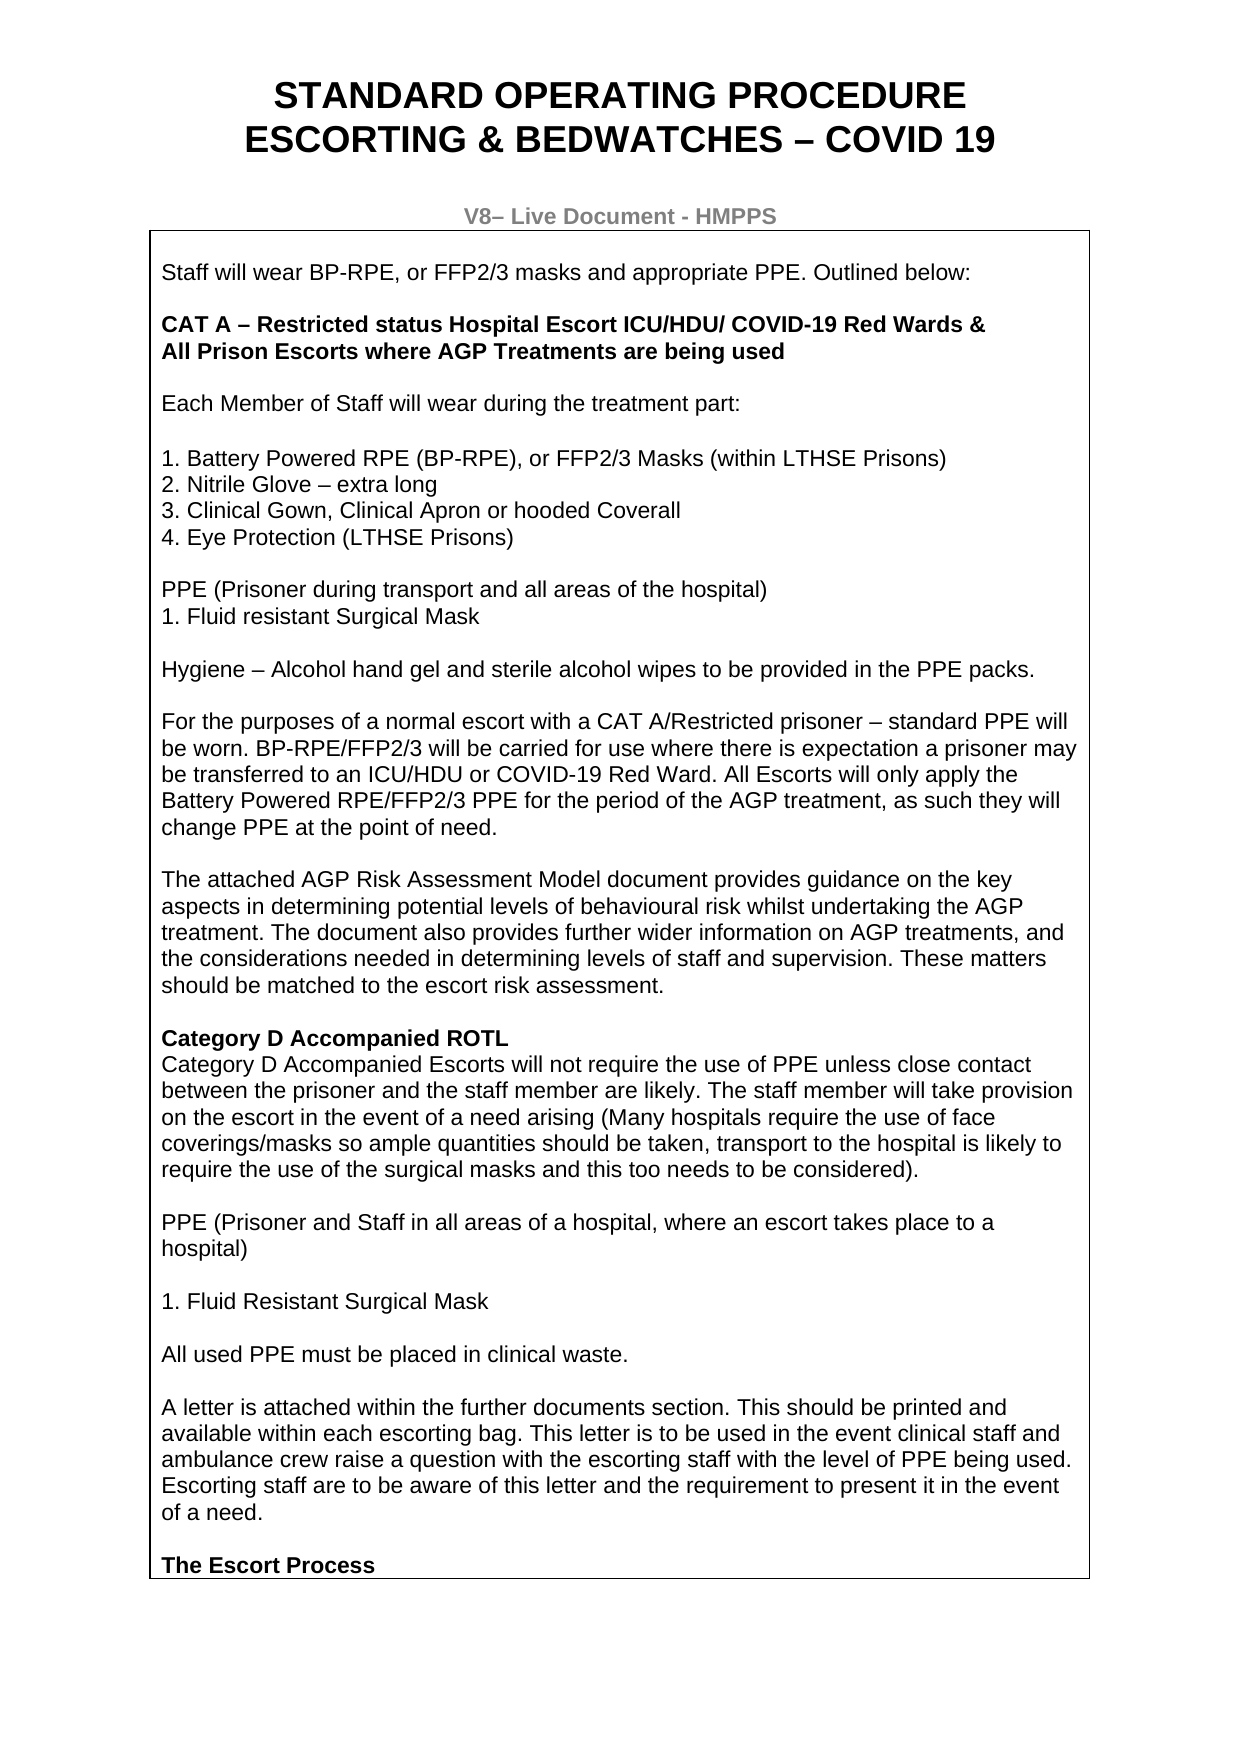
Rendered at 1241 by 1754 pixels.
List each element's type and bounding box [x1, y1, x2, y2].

table_cell [151, 231, 1089, 1578]
